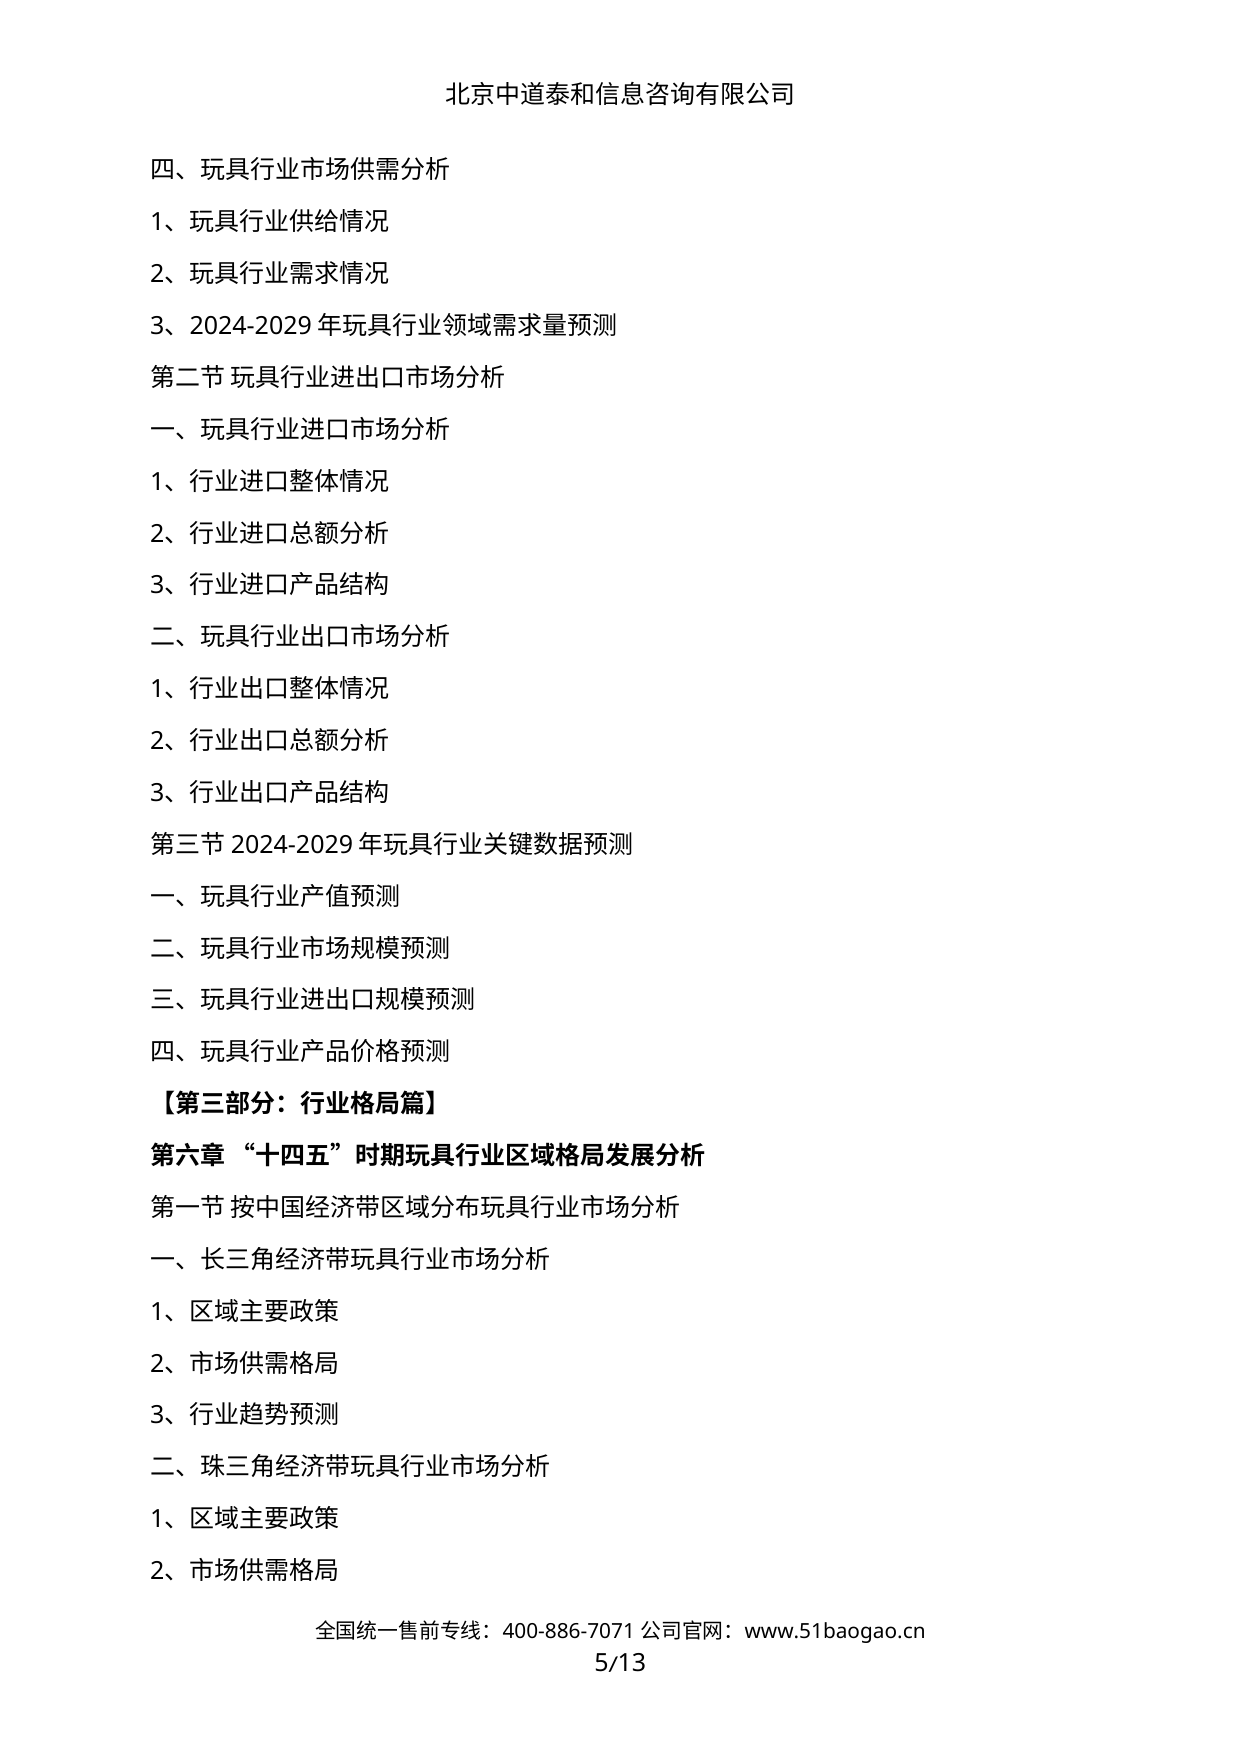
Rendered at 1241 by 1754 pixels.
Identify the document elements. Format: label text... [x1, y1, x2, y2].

text 1、行业出口整体情况 [150, 669, 1090, 705]
text 3、行业趋势预测 [150, 1395, 1090, 1431]
text 3、2024-2029年玩具行业领域需求量预测 [150, 306, 1090, 342]
text 1、玩具行业供给情况 [150, 202, 1090, 238]
text 2、市场供需格局 [150, 1551, 1090, 1587]
text 第一节 按中国经济带区域分布玩具行业市场分析 [150, 1187, 1090, 1224]
text 2、行业出口总额分析 [150, 721, 1090, 757]
text 第三节 2024-2029年玩具行业关键数据预测 [150, 824, 1090, 861]
text 四、玩具行业市场供需分析 [150, 150, 1090, 186]
text 一、玩具行业产值预测 [150, 876, 1090, 912]
text 三、玩具行业进出口规模预测 [150, 980, 1090, 1016]
text 3、行业出口产品结构 [150, 772, 1090, 809]
text 二、珠三角经济带玩具行业市场分析 [150, 1447, 1090, 1483]
text 一、玩具行业进口市场分析 [150, 409, 1090, 446]
text 2、玩具行业需求情况 [150, 254, 1090, 290]
text 二、玩具行业出口市场分析 [150, 617, 1090, 653]
text 1、行业进口整体情况 [150, 461, 1090, 497]
text 2、市场供需格局 [150, 1343, 1090, 1379]
text 3、行业进口产品结构 [150, 565, 1090, 601]
text 一、长三角经济带玩具行业市场分析 [150, 1239, 1090, 1276]
text 第六章 “十四五”时期玩具行业区域格局发展分析 [150, 1136, 1090, 1172]
text 2、行业进口总额分析 [150, 513, 1090, 549]
text 【第三部分：行业格局篇】 [150, 1084, 1090, 1120]
text 1、区域主要政策 [150, 1499, 1090, 1535]
text 四、玩具行业产品价格预测 [150, 1032, 1090, 1068]
text 第二节 玩具行业进出口市场分析 [150, 357, 1090, 394]
text 二、玩具行业市场规模预测 [150, 928, 1090, 964]
text 1、区域主要政策 [150, 1291, 1090, 1327]
